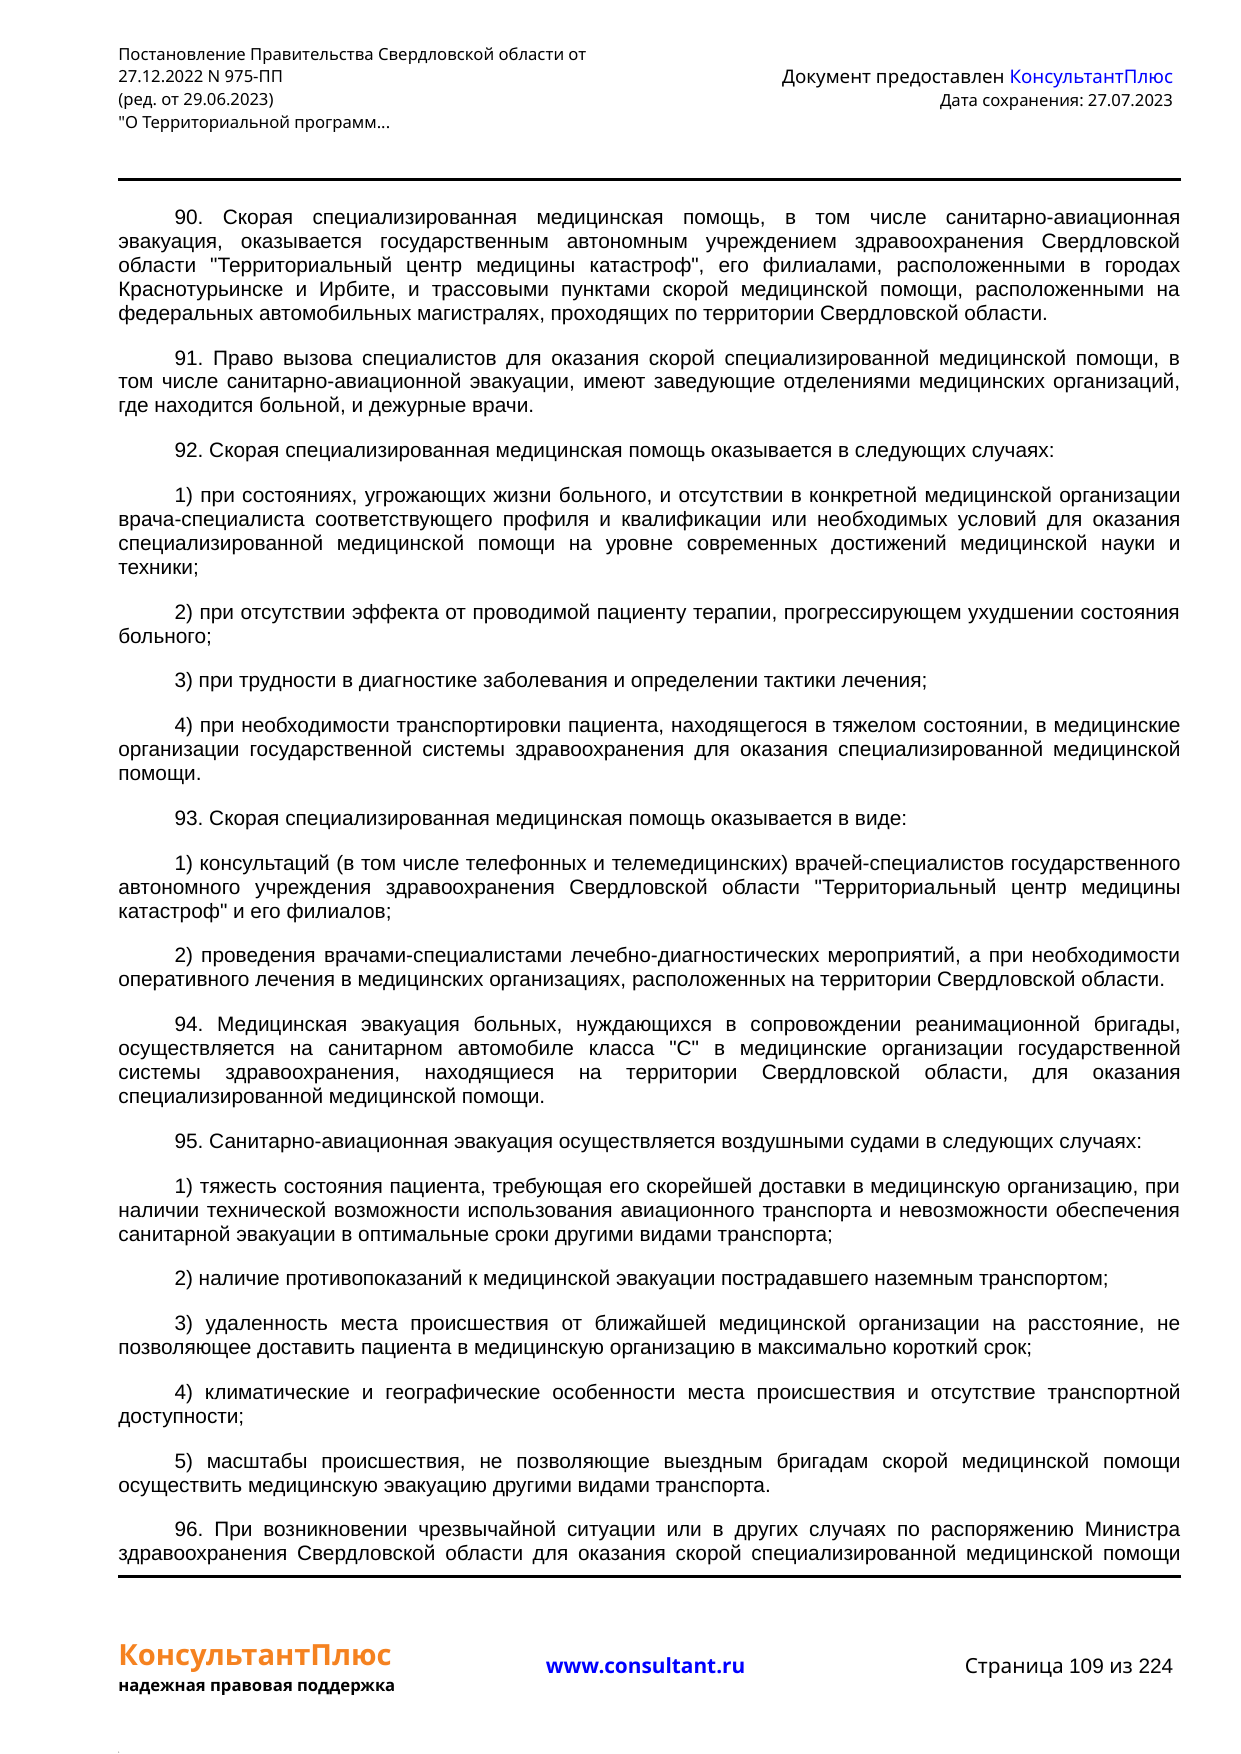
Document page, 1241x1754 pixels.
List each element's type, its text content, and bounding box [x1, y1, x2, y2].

text 1) консультаций (в том числе телефонных и телемедицинских) врачей-специалистов государственного автономного учреждения здравоохранения Свердловской области "Территориальный центр медицины катастроф" и его филиалов; [118, 851, 1181, 922]
text 90. Скорая специализированная медицинская помощь, в том числе санитарно-авиационная эвакуация, оказывается государственным автономным учреждением здравоохранения Свердловской области "Территориальный центр медицины катастроф", его филиалами, расположенными в городах Краснотурьинске и Ирбите, и трассовыми пунктами скорой медицинской помощи, расположенными на федеральных автомобильных магистралях, проходящих по территории Свердловской области. [118, 205, 1181, 324]
text 1) при состояниях, угрожающих жизни больного, и отсутствии в конкретной медицинской организации врача-специалиста соответствующего профиля и квалификации или необходимых условий для оказания специализированной медицинской помощи на уровне современных достижений медицинской науки и техники; [118, 483, 1181, 579]
text 4) климатические и географические особенности места происшествия и отсутствие транспортной доступности; [118, 1380, 1181, 1428]
text 93. Скорая специализированная медицинская помощь оказывается в виде: [118, 806, 1181, 830]
text 3) при трудности в диагностике заболевания и определении тактики лечения; [118, 668, 1181, 692]
text 2) наличие противопоказаний к медицинской эвакуации пострадавшего наземным транспортом; [118, 1266, 1181, 1290]
text 2) при отсутствии эффекта от проводимой пациенту терапии, прогрессирующем ухудшении состояния больного; [118, 599, 1181, 647]
text 91. Право вызова специалистов для оказания скорой специализированной медицинской помощи, в том числе санитарно-авиационной эвакуации, имеют заведующие отделениями медицинских организаций, где находится больной, и дежурные врачи. [118, 345, 1181, 417]
text 2) проведения врачами-специалистами лечебно-диагностических мероприятий, а при необходимости оперативного лечения в медицинских организациях, расположенных на территории Свердловской области. [118, 943, 1181, 991]
text 95. Санитарно-авиационная эвакуация осуществляется воздушными судами в следующих случаях: [118, 1129, 1181, 1153]
text 1) тяжесть состояния пациента, требующая его скорейшей доставки в медицинскую организацию, при наличии технической возможности использования авиационного транспорта и невозможности обеспечения санитарной эвакуации в оптимальные сроки другими видами транспорта; [118, 1173, 1181, 1245]
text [118, 1517, 1181, 1565]
text 5) масштабы происшествия, не позволяющие выездным бригадам скорой медицинской помощи осуществить медицинскую эвакуацию другими видами транспорта. [118, 1448, 1181, 1496]
text 94. Медицинская эвакуация больных, нуждающихся в сопровождении реанимационной бригады, осуществляется на санитарном автомобиле класса "С" в медицинские организации государственной системы здравоохранения, находящиеся на территории Свердловской области, для оказания специализированной медицинской помощи. [118, 1012, 1181, 1108]
text 3) удаленность места происшествия от ближайшей медицинской организации на расстояние, не позволяющее доставить пациента в медицинскую организацию в максимально короткий срок; [118, 1311, 1181, 1359]
text 4) при необходимости транспортировки пациента, находящегося в тяжелом состоянии, в медицинские организации государственной системы здравоохранения для оказания специализированной медицинской помощи. [118, 713, 1181, 785]
text 92. Скорая специализированная медицинская помощь оказывается в следующих случаях: [118, 438, 1181, 462]
